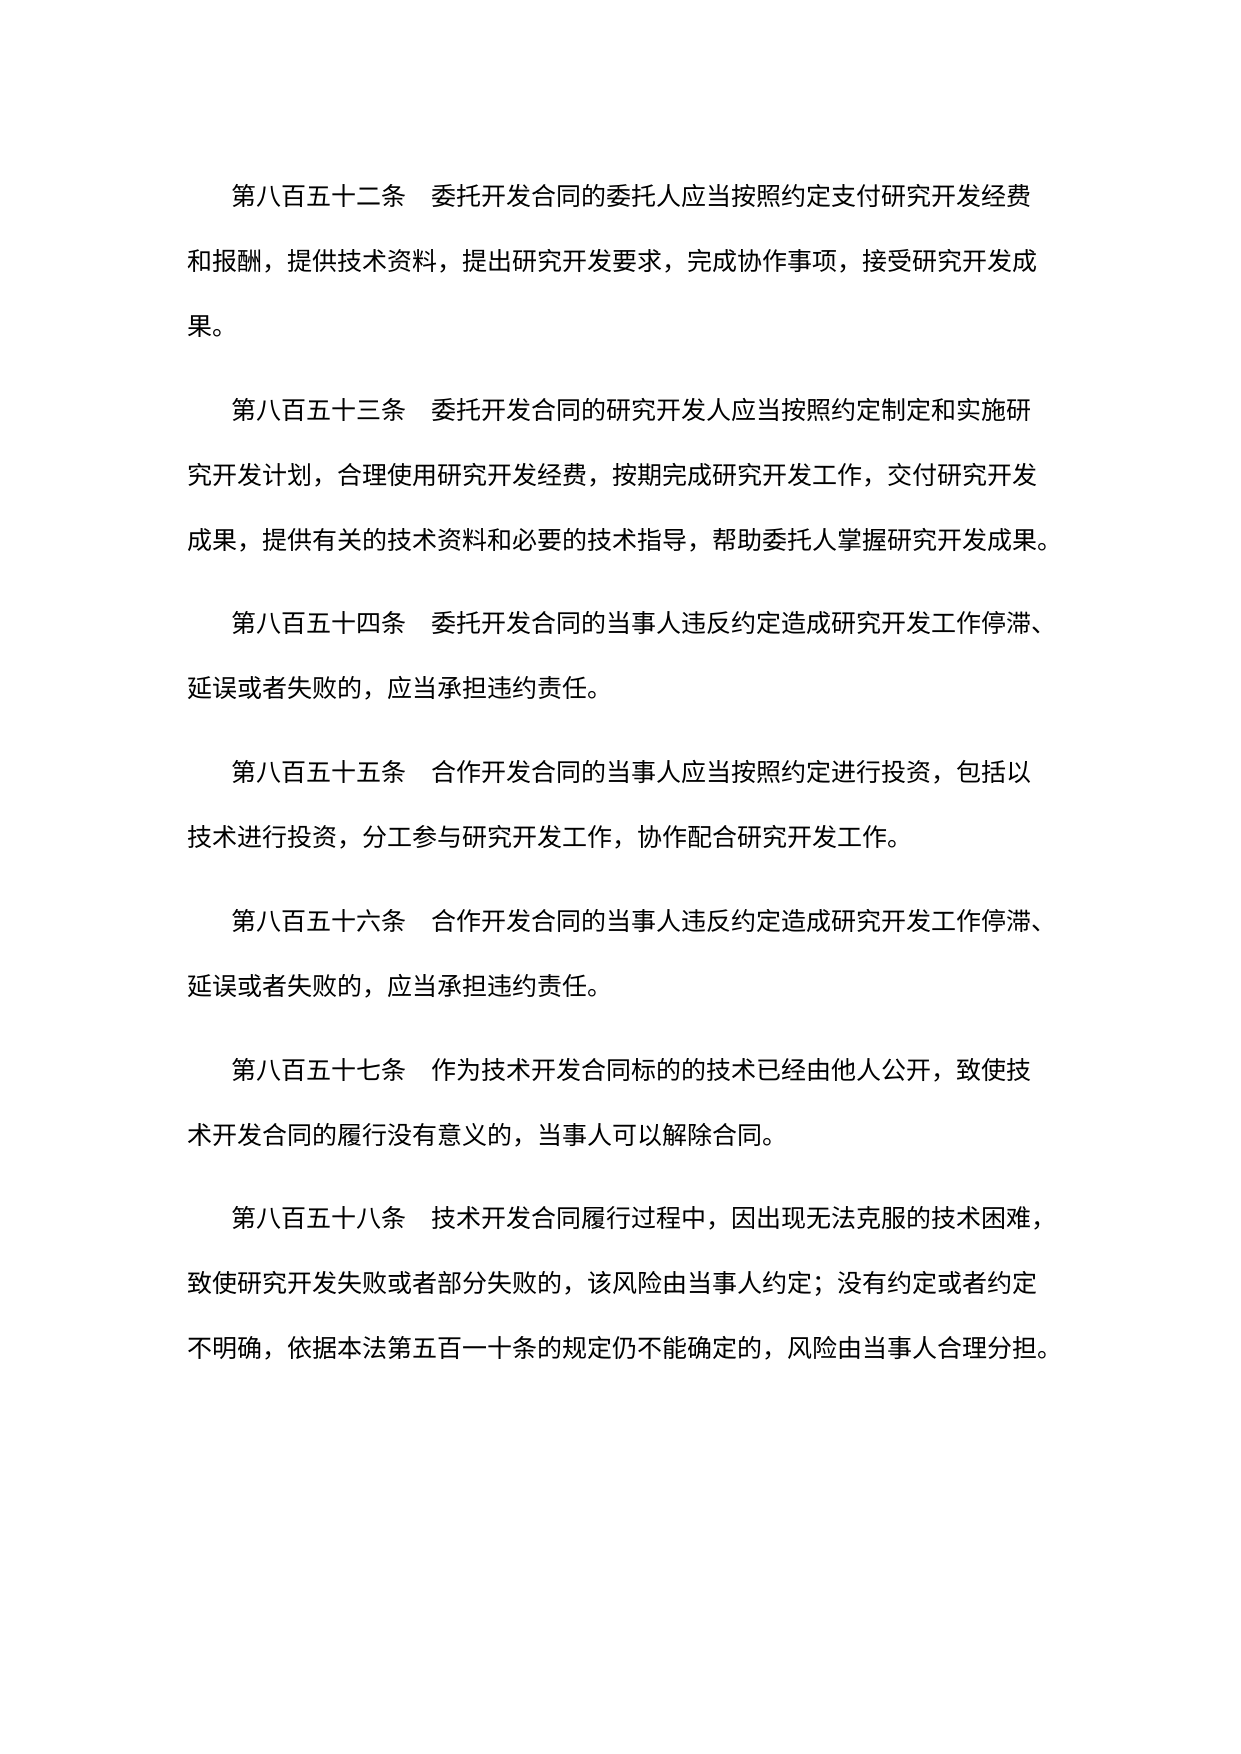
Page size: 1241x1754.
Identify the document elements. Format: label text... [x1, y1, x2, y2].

text 第八百五十七条 作为技术开发合同标的的技术已经由他人公开，致使技术开发合同的履行没有意义的，当事人可以解除合同。 [187, 1036, 1053, 1166]
text 第八百五十五条 合作开发合同的当事人应当按照约定进行投资，包括以技术进行投资，分工参与研究开发工作，协作配合研究开发工作。 [187, 738, 1053, 868]
text 第八百五十四条 委托开发合同的当事人违反约定造成研究开发工作停滞、延误或者失败的，应当承担违约责任。 [187, 589, 1053, 719]
text 第八百五十六条 合作开发合同的当事人违反约定造成研究开发工作停滞、延误或者失败的，应当承担违约责任。 [187, 887, 1053, 1017]
text 第八百五十二条 委托开发合同的委托人应当按照约定支付研究开发经费和报酬，提供技术资料，提出研究开发要求，完成协作事项，接受研究开发成果。 [187, 162, 1053, 357]
text 第八百五十三条 委托开发合同的研究开发人应当按照约定制定和实施研究开发计划，合理使用研究开发经费，按期完成研究开发工作，交付研究开发成果，提供有关的技术资料和必要的技术指导，帮助委托人掌握研究开发成果。 [187, 376, 1053, 571]
text 第八百五十八条 技术开发合同履行过程中，因出现无法克服的技术困难，致使研究开发失败或者部分失败的，该风险由当事人约定；没有约定或者约定不明确，依据本法第五百一十条的规定仍不能确定的，风险由当事人合理分担。 [187, 1184, 1053, 1379]
